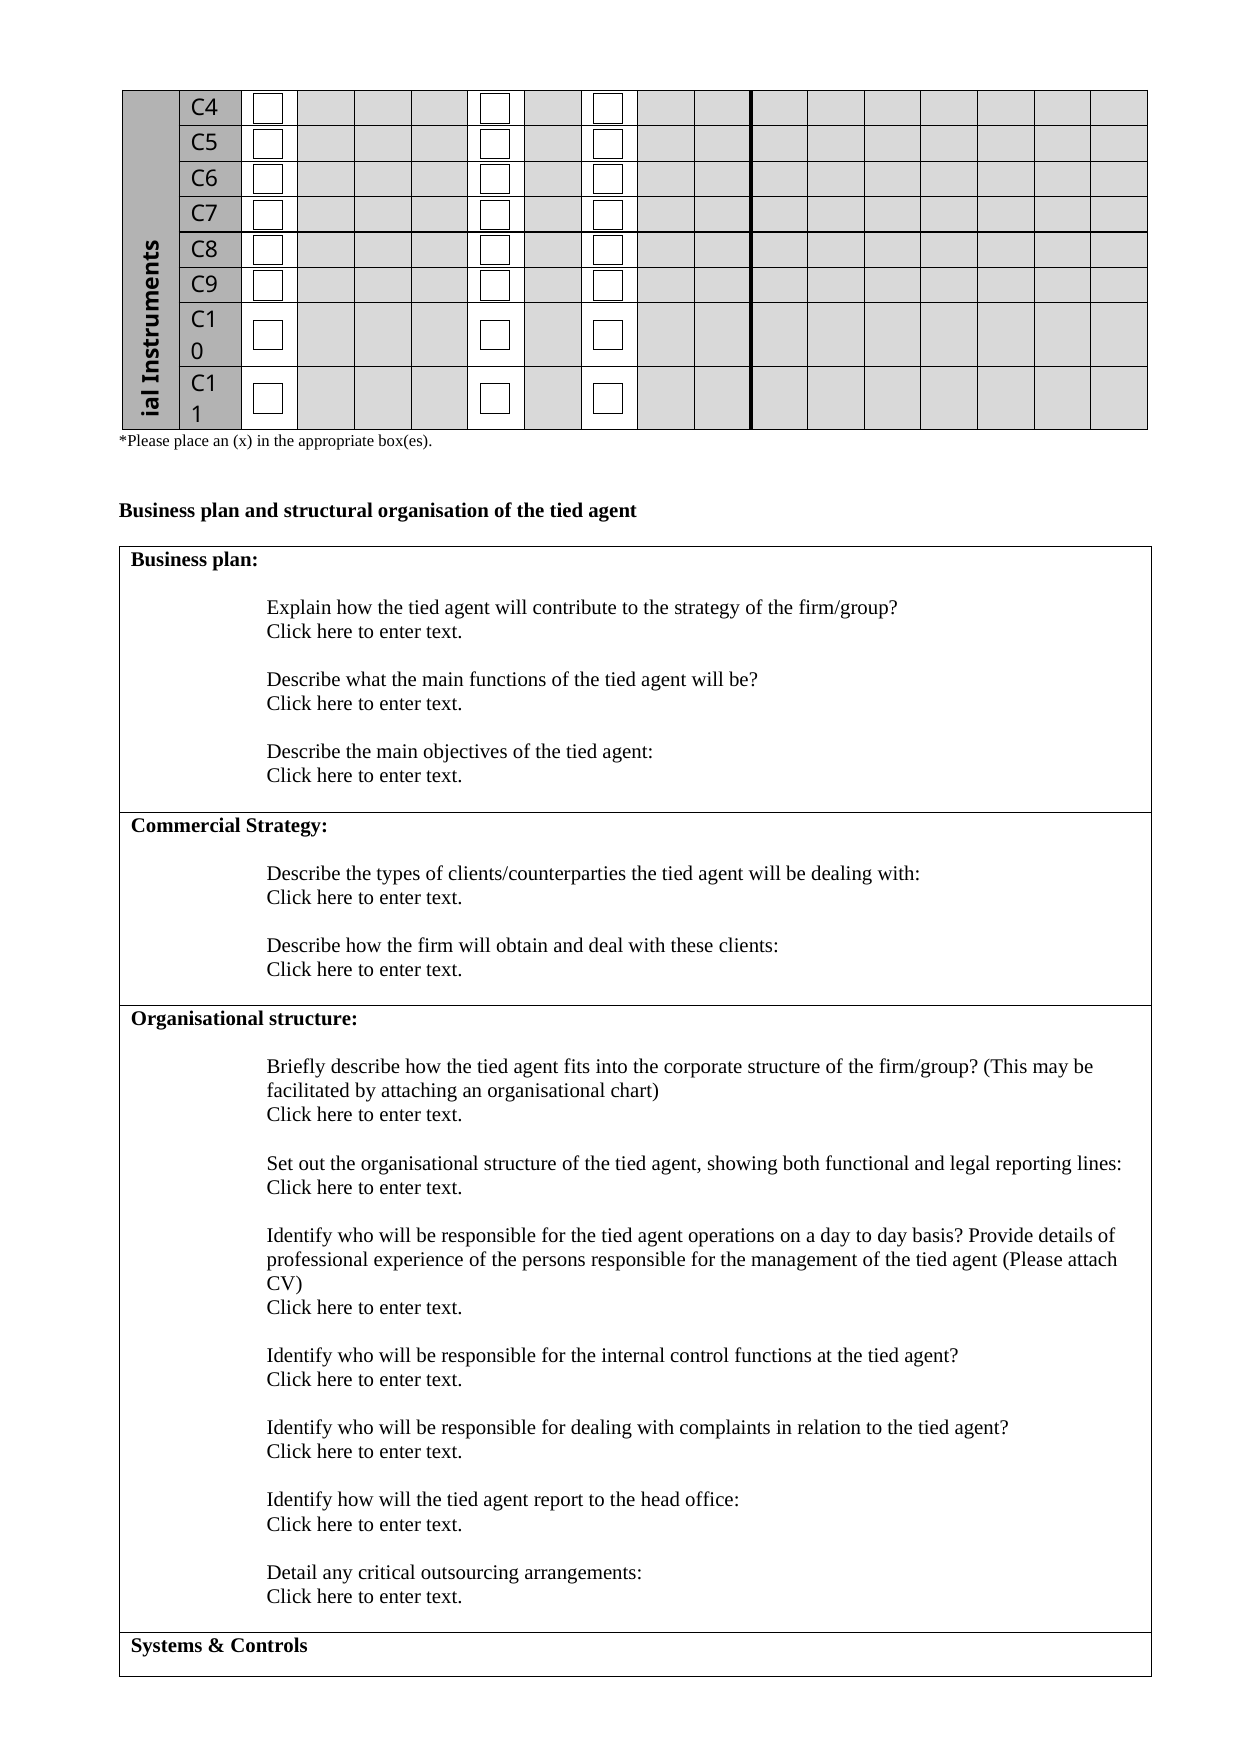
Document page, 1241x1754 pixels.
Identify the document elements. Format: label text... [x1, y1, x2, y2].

table_cell [978, 303, 1034, 366]
table_cell Commercial Strategy: Describe the types of clients/counterparties the tied agent will be dealing with: Describe how the firm will obtain and deal with these clients: [120, 813, 1151, 1005]
table_cell [808, 126, 864, 161]
table_cell [1091, 268, 1147, 302]
table_cell [298, 233, 354, 267]
table_cell [242, 268, 297, 302]
table_cell [412, 91, 467, 125]
table_cell [695, 197, 749, 231]
table_cell C10 [180, 303, 241, 366]
table_cell [753, 367, 807, 429]
table_cell [638, 91, 694, 125]
table_cell [753, 303, 807, 366]
table_cell [808, 197, 864, 231]
table_cell [695, 268, 749, 302]
table_cell [978, 233, 1034, 267]
table_cell [1091, 367, 1147, 429]
table_cell [1035, 91, 1090, 125]
table_cell [582, 162, 637, 196]
table_cell [242, 91, 297, 125]
table_cell [298, 197, 354, 231]
table_cell [582, 197, 637, 231]
table_cell [468, 162, 524, 196]
table_cell [525, 268, 581, 302]
table_cell [865, 162, 920, 196]
table_cell [412, 367, 467, 429]
table_cell [695, 367, 749, 429]
table_cell [468, 303, 524, 366]
table_cell [695, 303, 749, 366]
table_cell [1035, 367, 1090, 429]
table_cell [921, 233, 977, 267]
table_cell [921, 303, 977, 366]
table_cell [753, 233, 807, 267]
table_cell [865, 367, 920, 429]
table_cell [753, 197, 807, 231]
table_cell [242, 303, 297, 366]
table_cell [865, 303, 920, 366]
table_cell [921, 367, 977, 429]
table_cell [242, 367, 297, 429]
table_cell [412, 233, 467, 267]
table_cell [582, 303, 637, 366]
table_cell [638, 268, 694, 302]
table_cell [978, 91, 1034, 125]
table_cell [582, 233, 637, 267]
table_cell [638, 162, 694, 196]
table_cell C4 [180, 91, 241, 125]
table_cell [468, 233, 524, 267]
table_cell [1091, 162, 1147, 196]
table_cell [525, 367, 581, 429]
table_cell [242, 233, 297, 267]
table_cell [468, 367, 524, 429]
table_cell [468, 197, 524, 231]
table_cell Organisational structure: Briefly describe how the tied agent fits into the corporate structure of the firm/group? (This may be facilitated by attaching an organisational chart) Set out the organisational structure of the tied agent, showing both functional and legal reporting lines: Identify who will be responsible for the tied agent operations on a day to day basis? Provide details of professional experience of the persons responsible for the management of the tied agent (Please attach CV) Identify who will be responsible for the internal control functions at the tied agent? Identify who will be responsible for dealing with complaints in relation to the tied agent? Identify how will the tied agent report to the head office: Detail any critical outsourcing arrangements: [120, 1006, 1151, 1632]
table_cell [582, 268, 637, 302]
table_cell [978, 197, 1034, 231]
table_cell C7 [180, 197, 241, 231]
table_cell C8 [180, 233, 241, 267]
table_cell C11 [180, 367, 241, 429]
table_cell [412, 197, 467, 231]
table_cell [865, 197, 920, 231]
table_cell [242, 126, 297, 161]
table_cell [1035, 126, 1090, 161]
table_cell [355, 367, 411, 429]
table_cell [525, 126, 581, 161]
table_cell [525, 197, 581, 231]
table_cell [638, 233, 694, 267]
table_cell [355, 126, 411, 161]
table_cell [298, 126, 354, 161]
text Business plan and structural organisation of the tied agent [119, 498, 1152, 522]
table_cell [808, 91, 864, 125]
table_cell [753, 162, 807, 196]
table_cell [808, 268, 864, 302]
table_cell [582, 126, 637, 161]
table_cell [1091, 91, 1147, 125]
table_cell [978, 268, 1034, 302]
table_cell [808, 367, 864, 429]
table_cell [1035, 303, 1090, 366]
table_cell [978, 162, 1034, 196]
table_cell [921, 162, 977, 196]
table_cell [1091, 126, 1147, 161]
table_cell [638, 303, 694, 366]
table_cell [298, 91, 354, 125]
table_cell [412, 126, 467, 161]
table_cell [921, 197, 977, 231]
table_cell [242, 162, 297, 196]
table_cell [695, 126, 749, 161]
table_cell [865, 268, 920, 302]
table_cell [355, 197, 411, 231]
table_cell C6 [180, 162, 241, 196]
table_cell [753, 126, 807, 161]
table_cell [695, 162, 749, 196]
table_cell [355, 162, 411, 196]
table_cell [638, 126, 694, 161]
table_cell [525, 162, 581, 196]
table_cell [1035, 268, 1090, 302]
table_cell [1091, 197, 1147, 231]
table_cell C9 [180, 268, 241, 302]
table_cell [1091, 233, 1147, 267]
table_cell [1035, 197, 1090, 231]
table_cell [468, 91, 524, 125]
text *Please place an (x) in the appropriate box(es). [119, 430, 1152, 449]
table_cell [468, 126, 524, 161]
table_cell [865, 91, 920, 125]
table_cell [355, 91, 411, 125]
table_cell [298, 367, 354, 429]
table_cell [298, 268, 354, 302]
table_cell [298, 162, 354, 196]
table_cell [525, 303, 581, 366]
table_cell [355, 233, 411, 267]
table_cell [753, 91, 807, 125]
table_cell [120, 1633, 1151, 1676]
table_cell [638, 367, 694, 429]
table_cell [808, 162, 864, 196]
table_cell [753, 268, 807, 302]
table_cell [355, 303, 411, 366]
table_header Business plan: Explain how the tied agent will contribute to the strategy of the firm/group? Describe what the main functions of the tied agent will be? Describe the main objectives of the tied agent: [120, 547, 1151, 812]
table_cell [921, 126, 977, 161]
table_cell [865, 126, 920, 161]
table_cell [412, 303, 467, 366]
table_cell [808, 233, 864, 267]
table_cell [525, 91, 581, 125]
table_cell [1091, 303, 1147, 366]
table_cell [921, 268, 977, 302]
table_cell [412, 268, 467, 302]
table_cell [978, 367, 1034, 429]
table_cell [1035, 162, 1090, 196]
table_cell [695, 91, 749, 125]
table_cell [582, 367, 637, 429]
table_cell [1035, 233, 1090, 267]
table_cell [355, 268, 411, 302]
table_cell [582, 91, 637, 125]
table_cell [638, 197, 694, 231]
table_cell [298, 303, 354, 366]
table_cell [695, 233, 749, 267]
table_cell [242, 197, 297, 231]
table_cell [921, 91, 977, 125]
table_cell [808, 303, 864, 366]
table_cell [525, 233, 581, 267]
table_cell [978, 126, 1034, 161]
table_cell [468, 268, 524, 302]
table_cell [865, 233, 920, 267]
table_cell [412, 162, 467, 196]
table_cell C5 [180, 126, 241, 161]
